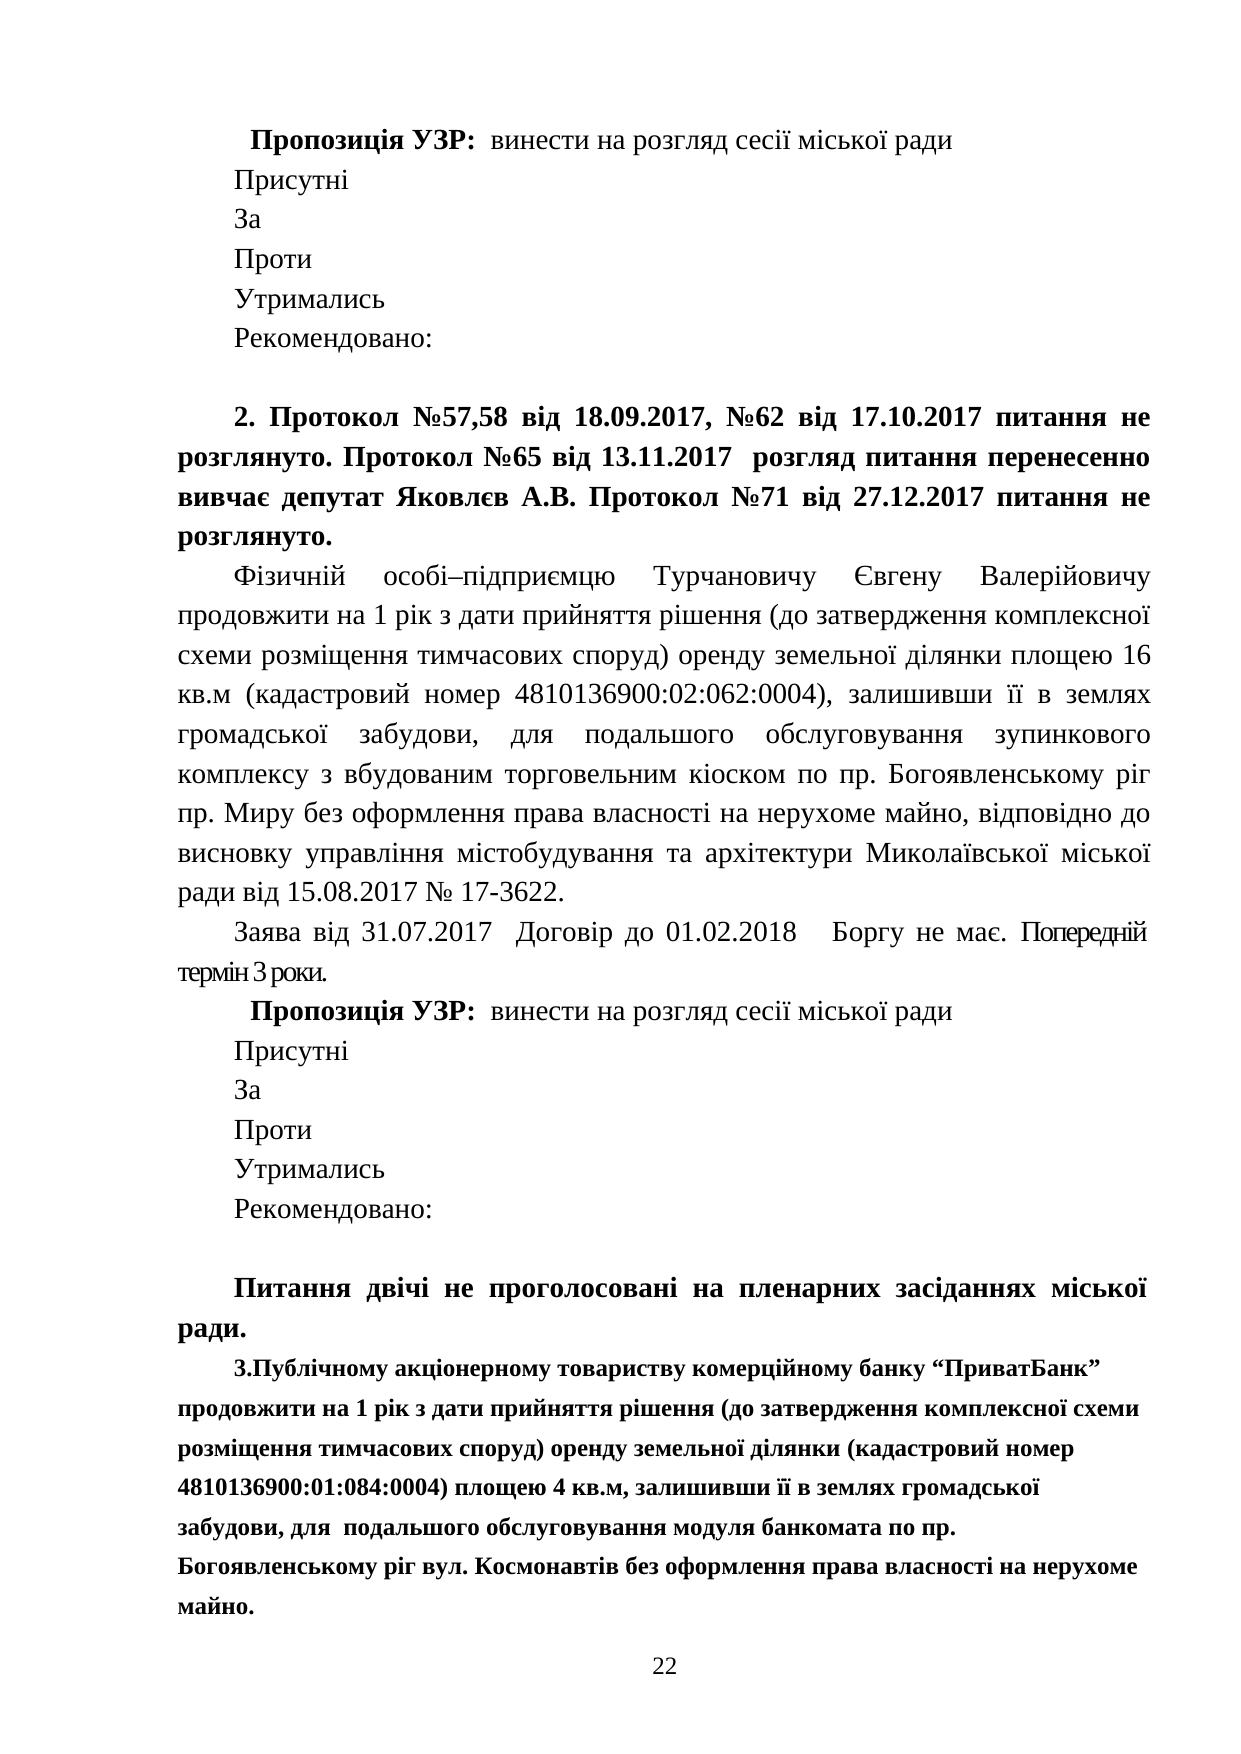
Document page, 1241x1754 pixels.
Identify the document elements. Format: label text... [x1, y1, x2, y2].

text Питання двічі не проголосовані на пленарних засіданнях міської ради. [177, 1266, 1147, 1345]
text Проти [177, 1108, 1147, 1147]
text За [177, 197, 1147, 237]
text Пропозиція УЗР: винести на розгляд сесії міської ради [177, 989, 1152, 1028]
text Утримались [177, 1147, 1147, 1187]
text 2. Протокол №57,58 від 18.09.2017, №62 від 17.10.2017 питання не розглянуто. Протокол №65 від 13.11.2017 розгляд питання перенесенно вивчає депутат Яковлєв А.В. Протокол №71 від 27.12.2017 питання не розглянуто. [177, 395, 1152, 553]
text Присутні [177, 1028, 1147, 1068]
text За [177, 1068, 1147, 1108]
text Рекомендовано: [177, 1187, 1147, 1226]
text Фізичній особі–підприємцю Турчановичу Євгену Валерійовичу продовжити на 1 рік з дати прийняття рішення (до затвердження комплексної схеми розміщення тимчасових споруд) оренду земельної ділянки площею 16 кв.м (кадастровий номер 4810136900:02:062:0004), залишивши її в землях громадської забудови, для подальшого обслуговування зупинкового комплексу з вбудованим торговельним кіоском по пр. Богоявленському ріг пр. Миру без оформлення права власності на нерухоме майно, відповідно до висновку управління містобудування та архітектури Миколаївської міської ради від 15.08.2017 № 17-3622. [177, 553, 1152, 910]
text Утримались [177, 276, 1147, 316]
text Рекомендовано: [177, 316, 1147, 356]
text Заява від 31.07.2017 Договір до 01.02.2018 Боргу не має. Попередній термін 3 роки. [177, 910, 1147, 989]
text Проти [177, 237, 1147, 276]
text Пропозиція УЗР: винести на розгляд сесії міської ради [177, 118, 1152, 158]
text 3.Публічному акціонерному товариству комерційному банку “ПриватБанк” продовжити на 1 рік з дати прийняття рішення (до затвердження комплексної схеми розміщення тимчасових споруд) оренду земельної ділянки (кадастровий номер 4810136900:01:084:0004) площею 4 кв.м, залишивши її в землях громадської забудови, для подальшого обслуговування модуля банкомата по пр. Богоявленському ріг вул. Космонавтів без оформлення права власності на нерухоме майно. [177, 1345, 1152, 1622]
text Присутні [177, 158, 1147, 197]
